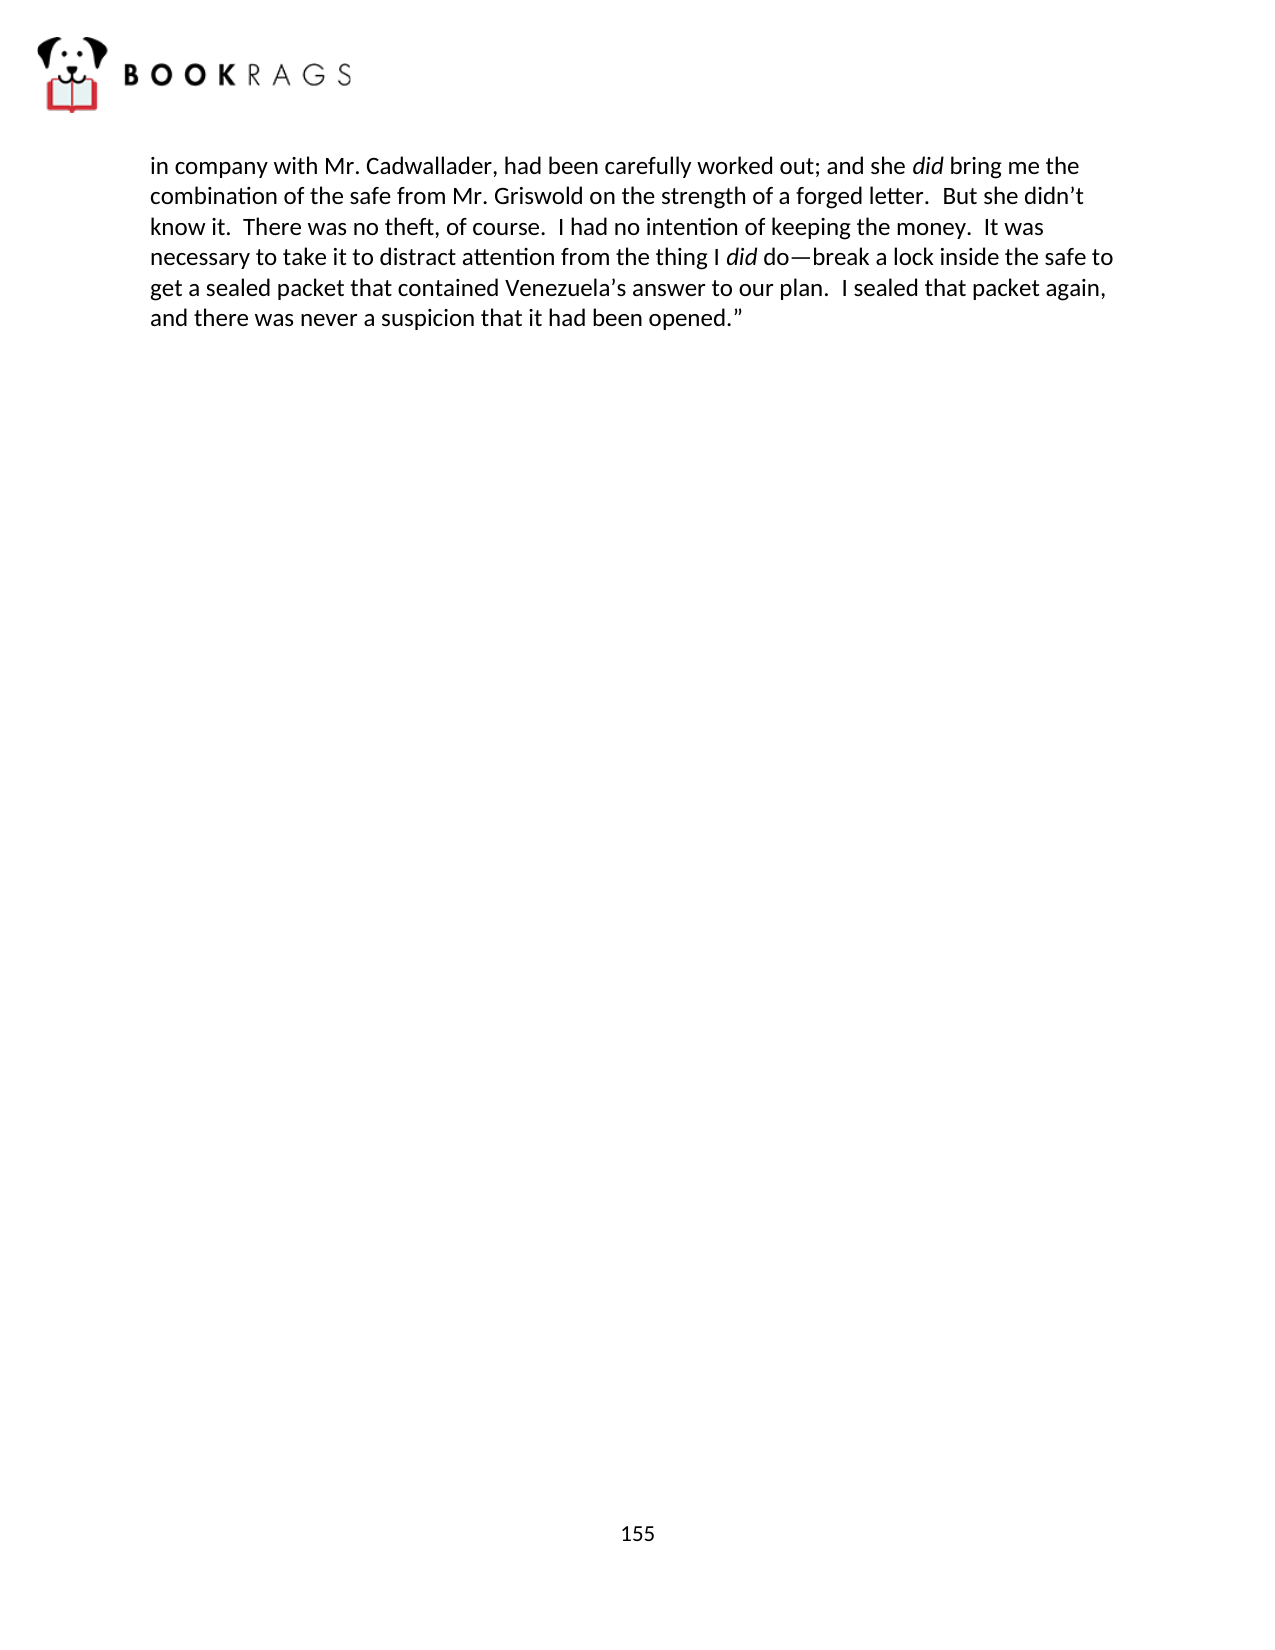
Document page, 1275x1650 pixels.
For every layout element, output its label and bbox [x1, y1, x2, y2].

text [150, 150, 1125, 333]
picture [37, 37, 351, 113]
